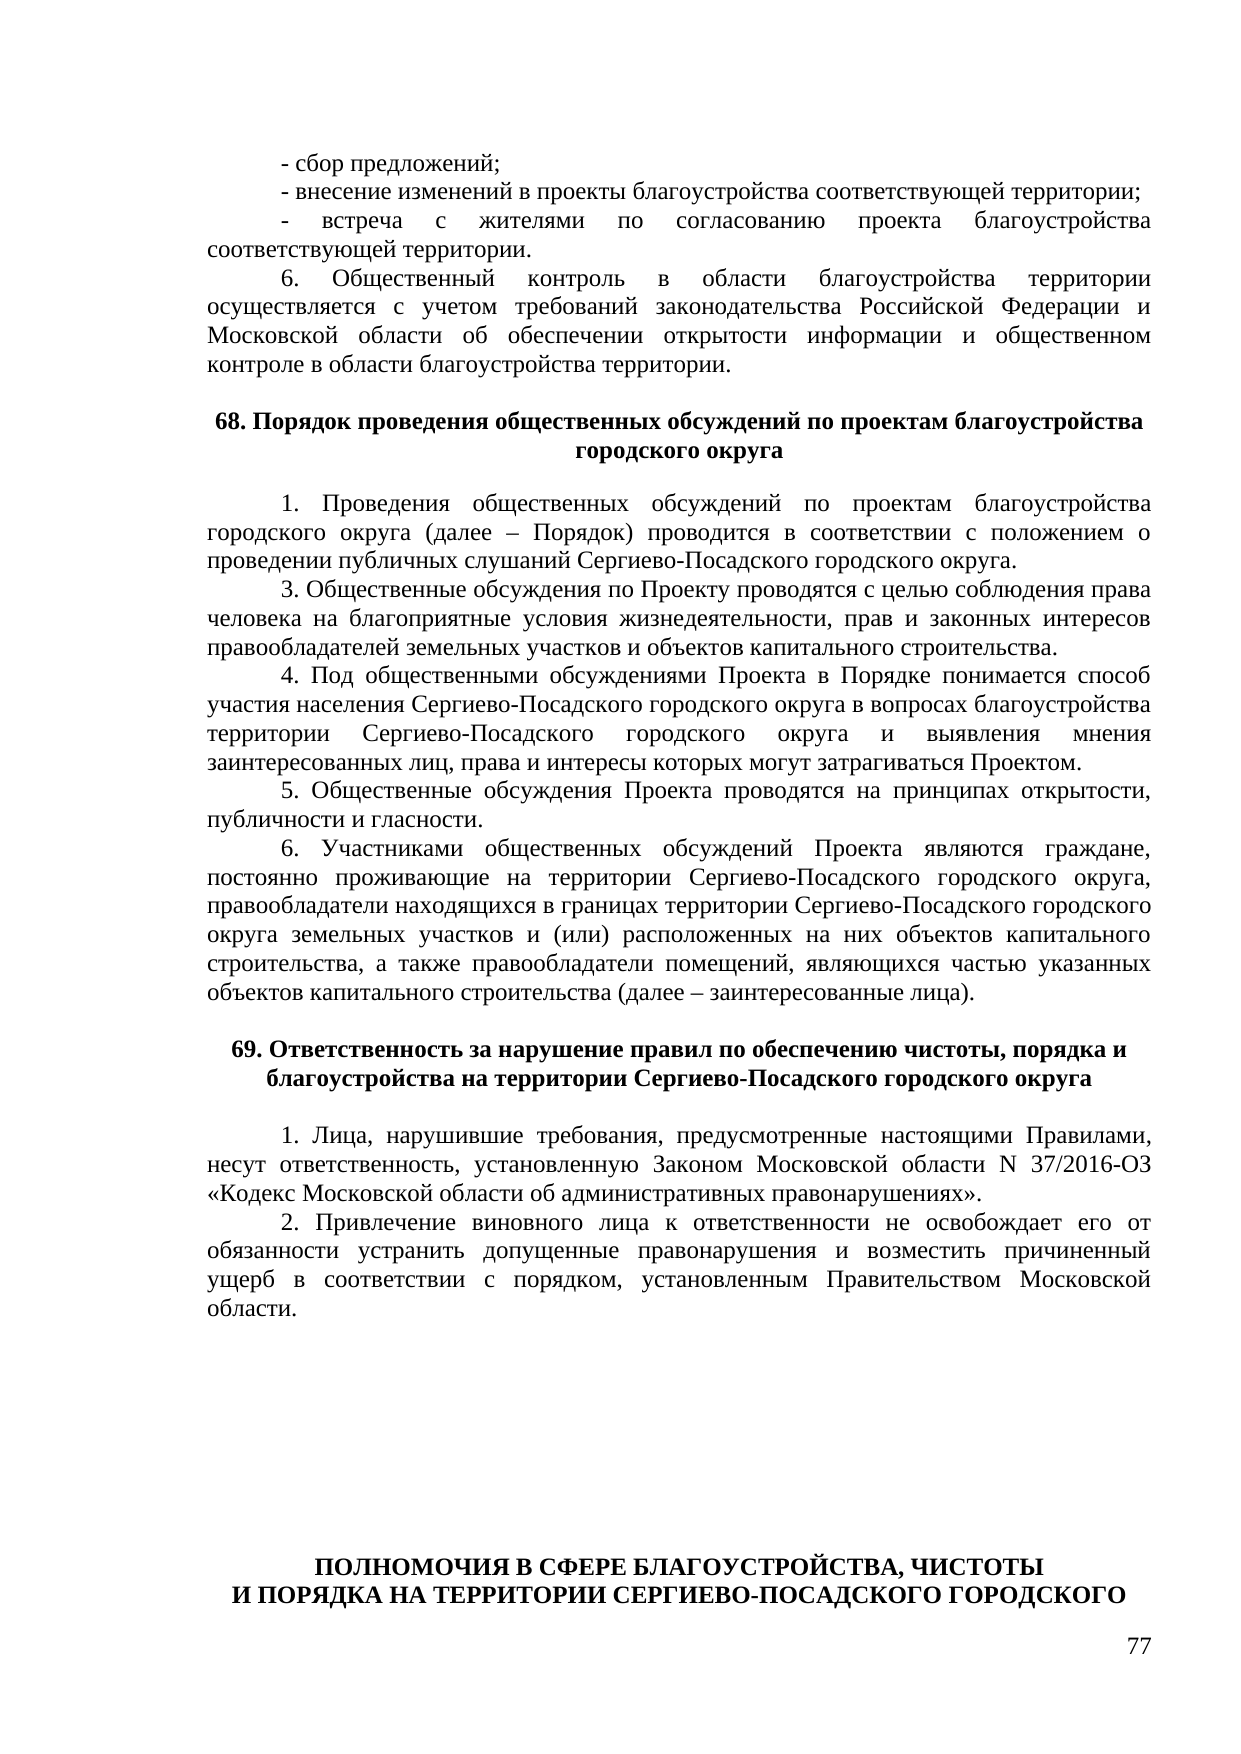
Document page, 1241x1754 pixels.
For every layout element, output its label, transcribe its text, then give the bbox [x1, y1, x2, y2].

title 69. Ответственность за нарушение правил по обеспечению чистоты, порядка и благоустройства на территории Сергиево-Посадского городского округа [207, 1034, 1152, 1092]
title 68. Порядок проведения общественных обсуждений по проектам благоустройства городского округа [207, 406, 1152, 464]
text 3. Общественные обсуждения по Проекту проводятся с целью соблюдения права человека на благоприятные условия жизнедеятельности, прав и законных интересов правообладателей земельных участков и объектов капитального строительства. [207, 574, 1152, 660]
text - внесение изменений в проекты благоустройства соответствующей территории; [207, 176, 1152, 205]
title ПОЛНОМОЧИЯ В СФЕРЕ БЛАГОУСТРОЙСТВА, ЧИСТОТЫ [207, 1552, 1152, 1580]
text 2. Привлечение виновного лица к ответственности не освобождает его от обязанности устранить допущенные правонарушения и возместить причиненный ущерб в соответствии с порядком, установленным Правительством Московской области. [207, 1207, 1152, 1322]
text 4. Под общественными обсуждениями Проекта в Порядке понимается способ участия населения Сергиево-Посадского городского округа в вопросах благоустройства территории Сергиево-Посадского городского округа и выявления мнения заинтересованных лиц, права и интересы которых могут затрагиваться Проектом. [207, 660, 1152, 775]
text 5. Общественные обсуждения Проекта проводятся на принципах открытости, публичности и гласности. [207, 775, 1152, 833]
text 1. Лица, нарушившие требования, предусмотренные настоящими Правилами, несут ответственность, установленную Законом Московской области N 37/2016-ОЗ «Кодекс Московской области об административных правонарушениях». [207, 1120, 1152, 1207]
text - встреча с жителями по согласованию проекта благоустройства соответствующей территории. [207, 205, 1152, 263]
text 1. Проведения общественных обсуждений по проектам благоустройства городского округа (далее – Порядок) проводится в соответствии с положением о проведении публичных слушаний Сергиево-Посадского городского округа. [207, 488, 1152, 574]
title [207, 1580, 1152, 1609]
text 6. Участниками общественных обсуждений Проекта являются граждане, постоянно проживающие на территории Сергиево-Посадского городского округа, правообладатели находящихся в границах территории Сергиево-Посадского городского округа земельных участков и (или) расположенных на них объектов капитального строительства, а также правообладатели помещений, являющихся частью указанных объектов капитального строительства (далее – заинтересованные лица). [207, 833, 1152, 1005]
text - сбор предложений; [207, 148, 1152, 176]
text 6. Общественный контроль в области благоустройства территории осуществляется с учетом требований законодательства Российской Федерации и Московской области об обеспечении открытости информации и общественном контроле в области благоустройства территории. [207, 263, 1152, 378]
